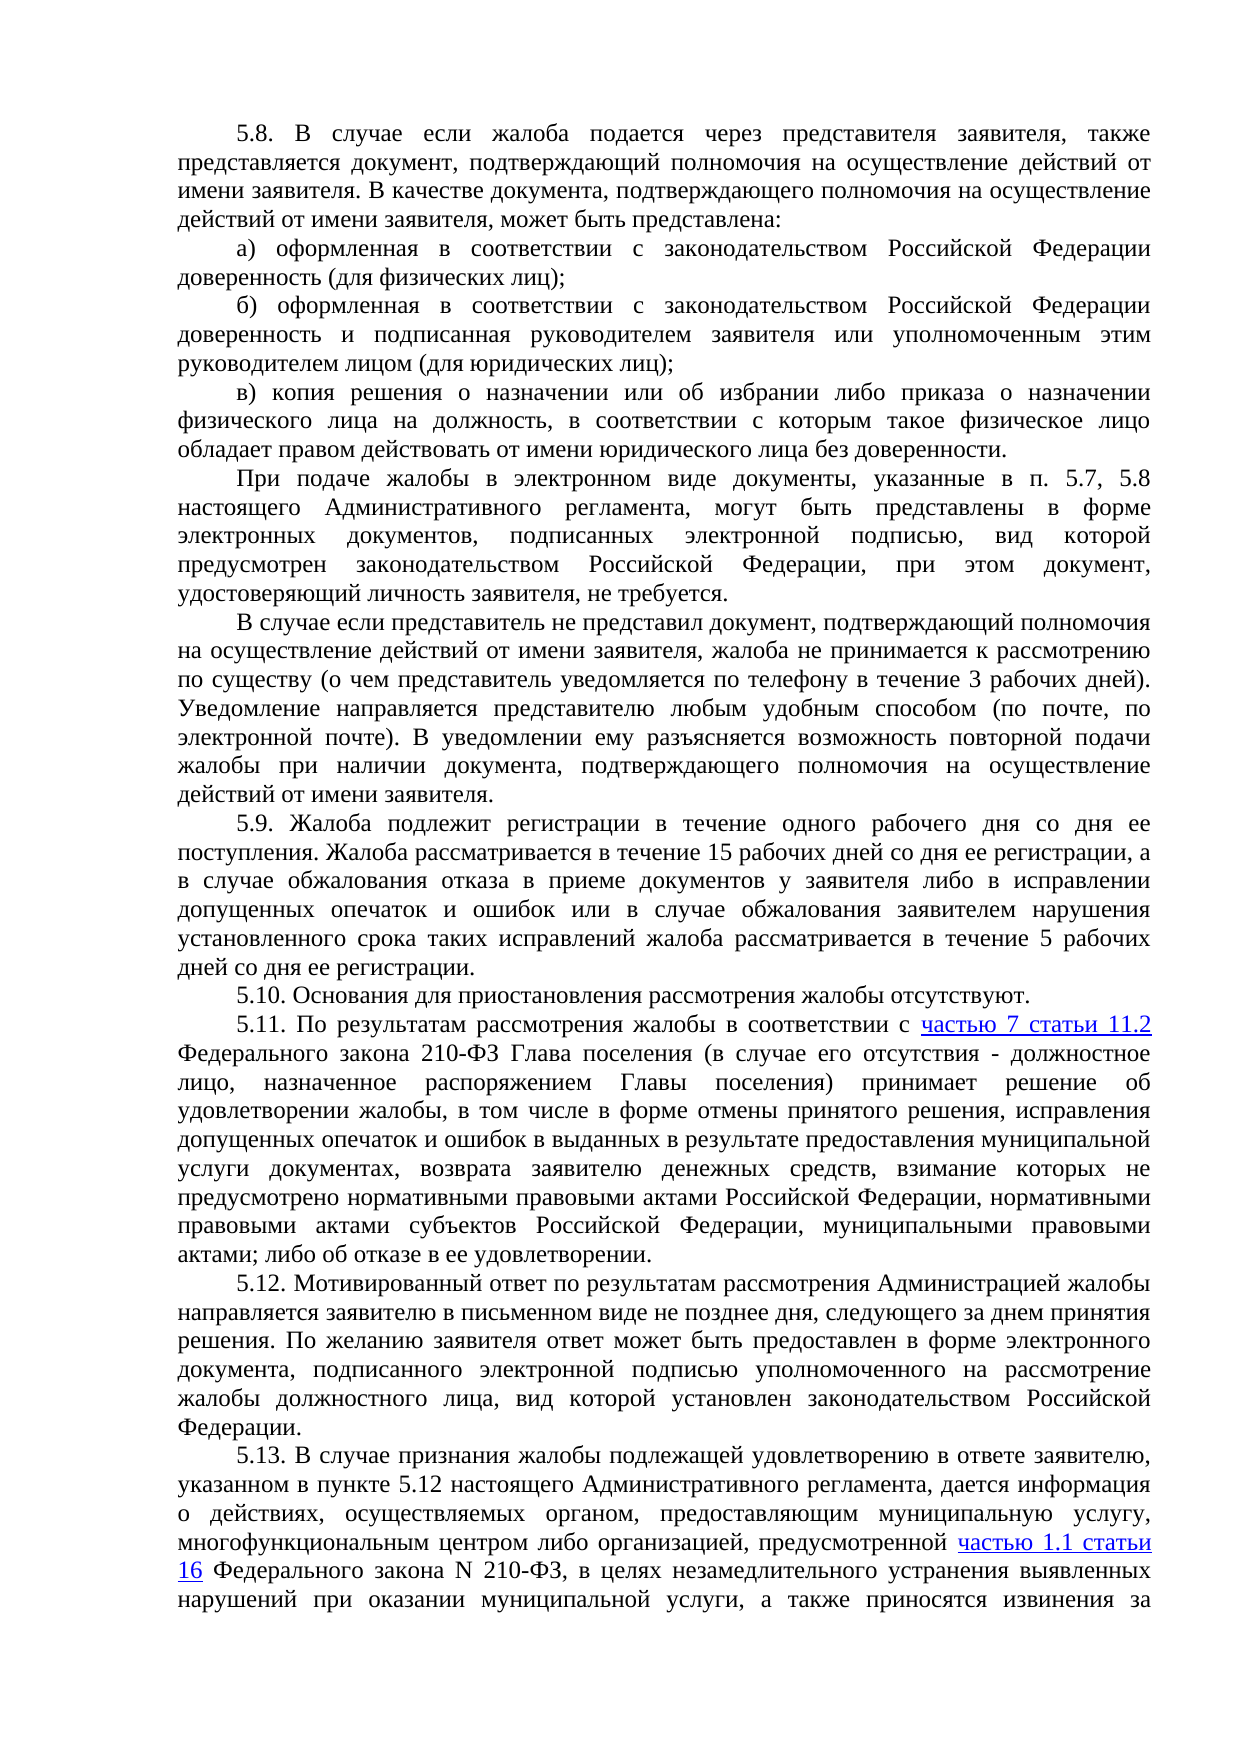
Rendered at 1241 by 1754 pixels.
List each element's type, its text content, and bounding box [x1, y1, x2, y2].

text 5.10. Основания для приостановления рассмотрения жалобы отсутствуют. [177, 981, 1152, 1009]
text в) копия решения о назначении или об избрании либо приказа о назначении физического лица на должность, в соответствии с которым такое физическое лицо обладает правом действовать от имени юридического лица без доверенности. [177, 377, 1152, 463]
text 5.8. В случае если жалоба подается через представителя заявителя, также представляется документ, подтверждающий полномочия на осуществление действий от имени заявителя. В качестве документа, подтверждающего полномочия на осуществление действий от имени заявителя, может быть представлена: [177, 118, 1152, 233]
text 5.12. Мотивированный ответ по результатам рассмотрения Администрацией жалобы направляется заявителю в письменном виде не позднее дня, следующего за днем принятия решения. По желанию заявителя ответ может быть предоставлен в форме электронного документа, подписанного электронной подписью уполномоченного на рассмотрение жалобы должностного лица, вид которой установлен законодательством Российской Федерации. [177, 1268, 1152, 1441]
text 5.9. Жалоба подлежит регистрации в течение одного рабочего дня со дня ее поступления. Жалоба рассматривается в течение 15 рабочих дней со дня ее регистрации, а в случае обжалования отказа в приеме документов у заявителя либо в исправлении допущенных опечаток и ошибок или в случае обжалования заявителем нарушения установленного срока таких исправлений жалоба рассматривается в течение 5 рабочих дней со дня ее регистрации. [177, 808, 1152, 981]
text б) оформленная в соответствии с законодательством Российской Федерации доверенность и подписанная руководителем заявителя или уполномоченным этим руководителем лицом (для юридических лиц); [177, 291, 1152, 377]
text а) оформленная в соответствии с законодательством Российской Федерации доверенность (для физических лиц); [177, 233, 1152, 291]
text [177, 1441, 1152, 1613]
text В случае если представитель не представил документ, подтверждающий полномочия на осуществление действий от имени заявителя, жалоба не принимается к рассмотрению по существу (о чем представитель уведомляется по телефону в течение 3 рабочих дней). Уведомление направляется представителю любым удобным способом (по почте, по электронной почте). В уведомлении ему разъясняется возможность повторной подачи жалобы при наличии документа, подтверждающего полномочия на осуществление действий от имени заявителя. [177, 607, 1152, 808]
text При подаче жалобы в электронном виде документы, указанные в п. 5.7, 5.8 настоящего Административного регламента, могут быть представлены в форме электронных документов, подписанных электронной подписью, вид которой предусмотрен законодательством Российской Федерации, при этом документ, удостоверяющий личность заявителя, не требуется. [177, 463, 1152, 607]
text 5.11. По результатам рассмотрения жалобы в соответствии с частью 7 статьи 11.2 Федерального закона 210-ФЗ Глава поселения (в случае его отсутствия - должностное лицо, назначенное распоряжением Главы поселения) принимает решение об удовлетворении жалобы, в том числе в форме отмены принятого решения, исправления допущенных опечаток и ошибок в выданных в результате предоставления муниципальной услуги документах, возврата заявителю денежных средств, взимание которых не предусмотрено нормативными правовыми актами Российской Федерации, нормативными правовыми актами субъектов Российской Федерации, муниципальными правовыми актами; либо об отказе в ее удовлетворении. [177, 1009, 1152, 1268]
